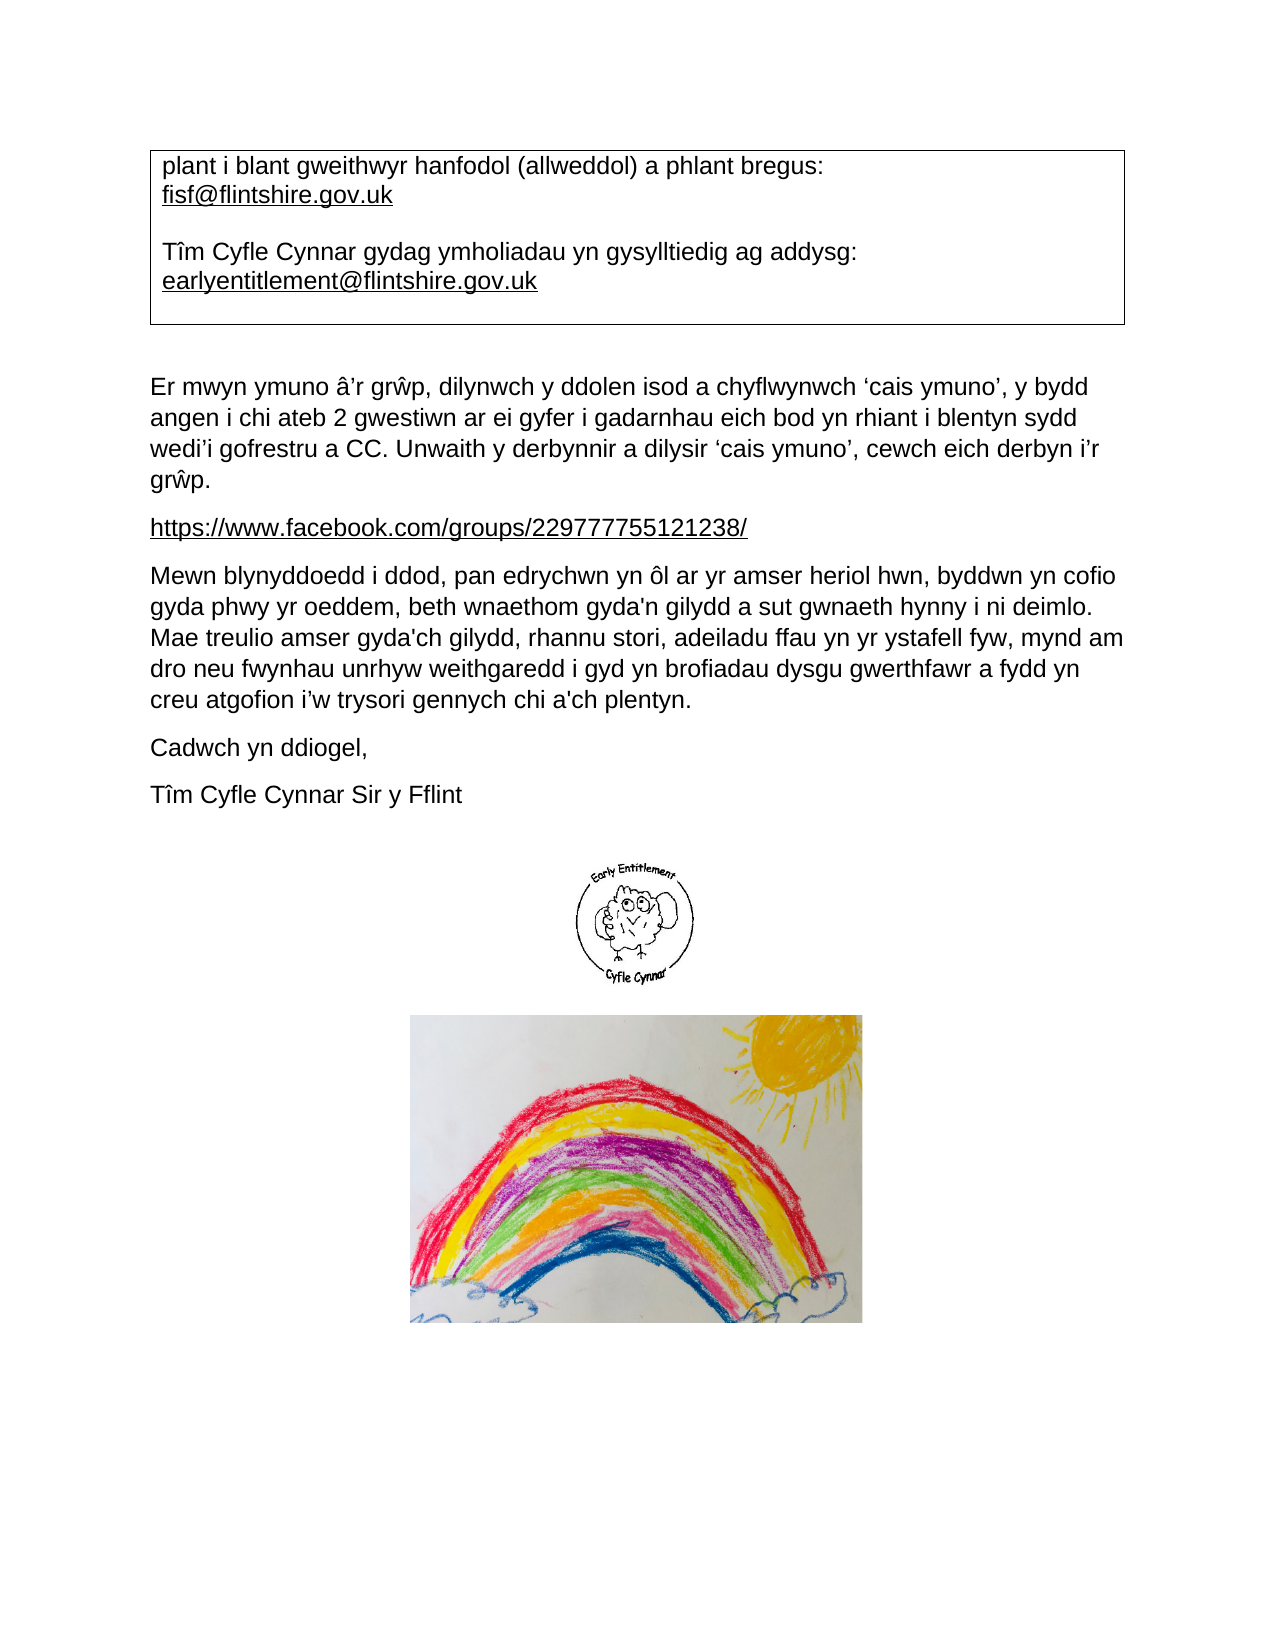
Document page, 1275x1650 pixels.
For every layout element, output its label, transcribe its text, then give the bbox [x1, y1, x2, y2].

text Mewn blynyddoedd i ddod, pan edrychwn yn ôl ar yr amser heriol hwn, byddwn yn cofio gyda phwy yr oeddem, beth wnaethom gyda'n gilydd a sut gwnaeth hynny i ni deimlo. Mae treulio amser gyda'ch gilydd, rhannu stori, adeiladu ffau yn yr ystafell fyw, mynd am dro neu fwynhau unrhyw weithgaredd i gyd yn brofiadau dysgu gwerthfawr a fydd yn creu atgofion i’w trysori gennych chi a'ch plentyn. [150, 561, 1125, 714]
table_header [151, 151, 1124, 323]
picture [569, 856, 706, 987]
text Cadwch yn ddiogel, [150, 733, 1125, 761]
text https://www.facebook.com/groups/229777755121238/ [150, 513, 1125, 542]
text Tîm Cyfle Cynnar Sir y Fflint [150, 780, 1125, 809]
text Er mwyn ymuno â’r grŵp, dilynwch y ddolen isod a chyflwynwch ‘cais ymuno’, y bydd angen i chi ateb 2 gwestiwn ar ei gyfer i gadarnhau eich bod yn rhiant i blentyn sydd wedi’i gofrestru a CC. Unwaith y derbynnir a dilysir ‘cais ymuno’, cewch eich derbyn i’r grŵp. [150, 372, 1125, 494]
picture [409, 1015, 866, 1324]
